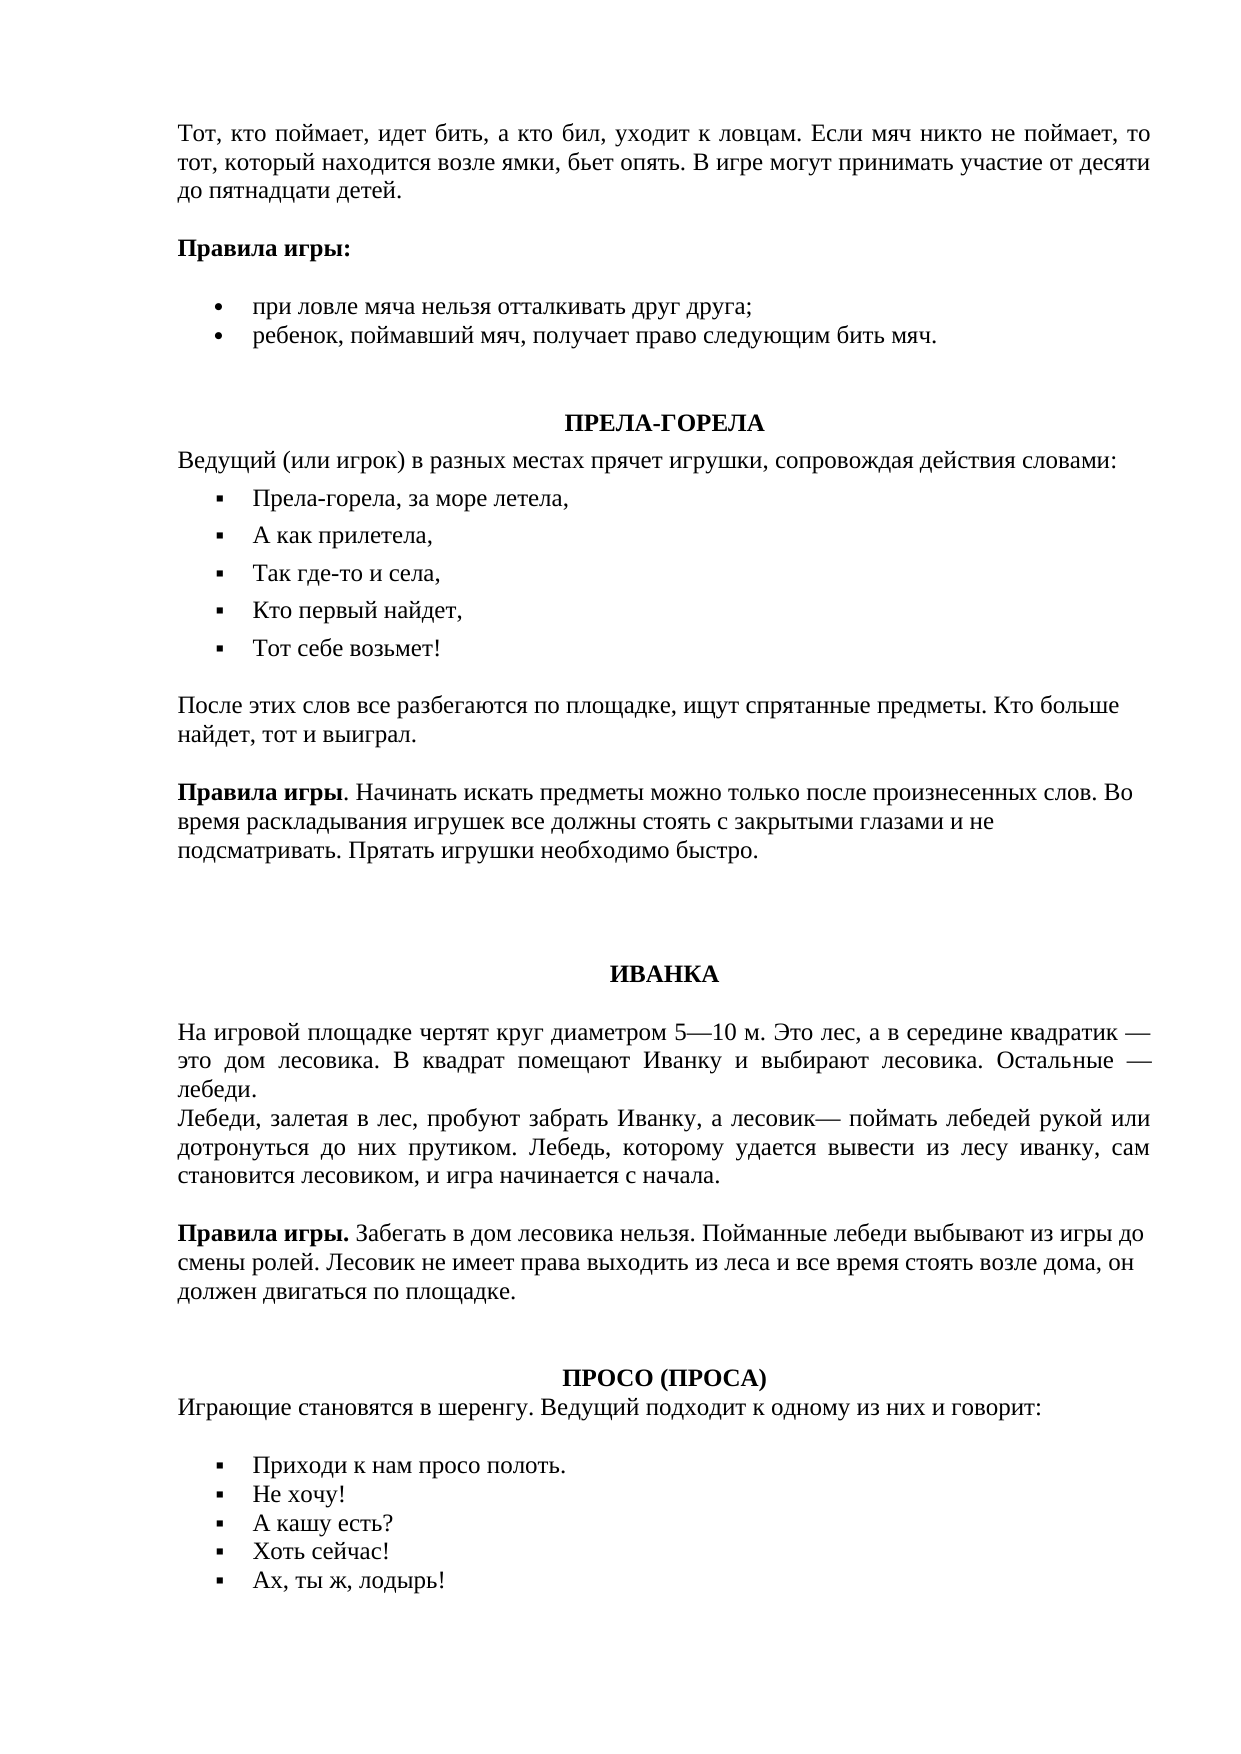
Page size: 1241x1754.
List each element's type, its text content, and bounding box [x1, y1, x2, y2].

list А как прилетела, [215, 511, 1152, 549]
text После этих слов все разбегаются по площадке, ищут спрятанные предметы. Кто больше найдет, тот и выиграл. [177, 691, 1152, 748]
text ИВАНКА [177, 959, 1152, 988]
list Приходи к нам просо полоть. [215, 1450, 1152, 1479]
list Кто первый найдет, [215, 586, 1152, 624]
text Правила игры: [177, 233, 1152, 262]
text Правила игры. Забегать в дом лесовика нельзя. Пойманные лебеди выбывают из игры до смены ролей. Лесовик не имеет права выходить из леса и все время стоять возле дома, он должен двигаться по площадке. [177, 1218, 1152, 1305]
text Играющие становятся в шеренгу. Ведущий подходит к одному из них и говорит: [177, 1392, 1152, 1421]
list Прела-горела, за море летела, [215, 474, 1152, 511]
list Ах, ты ж, лодырь! [215, 1565, 1152, 1594]
list Не хочу! [215, 1479, 1152, 1508]
text Правила игры. Начинать искать предметы можно только после произнесенных слов. Во время раскладывания игрушек все должны стоять с закрытыми глазами и не подсматривать. Прятать игрушки необходимо быстро. [177, 777, 1152, 863]
subtitle ПРЕЛА-ГОРЕЛА [177, 399, 1152, 436]
text Тот, кто поймает, идет бить, а кто бил, уходит к ловцам. Если мяч никто не поймает, то тот, который находится возле ямки, бьет опять. В игре могут принимать участие от десяти до пятнадцати детей. [177, 118, 1152, 204]
list при ловле мяча нельзя отталкивать друг друга; [215, 291, 1152, 320]
text На игровой площадке чертят круг диаметром 5—10 м. Это лес, а в середине квадратик — это дом лесовика. В квадрат помещают Иванку и выбирают лесовика. Остальные — лебеди. Лебеди, залетая в лес, пробуют забрать Иванку, а лесовик— поймать лебедей рукой или дотронуться до них прутиком. Лебедь, которому удается вывести из лесу иванку, сам становится лесовиком, и игра начинается с начала. [177, 988, 1152, 1189]
list А кашу есть? [215, 1508, 1152, 1536]
list Так где-то и села, [215, 549, 1152, 586]
list ребенок, поймавший мяч, получает право следующим бить мяч. [215, 320, 1152, 349]
list Тот себе возьмет! [215, 624, 1152, 661]
subtitle ПРОСО (ПРОСА) [177, 1355, 1152, 1392]
list Хоть сейчас! [215, 1536, 1152, 1565]
text Ведущий (или игрок) в разных местах прячет игрушки, сопровождая действия словами: [177, 436, 1152, 474]
